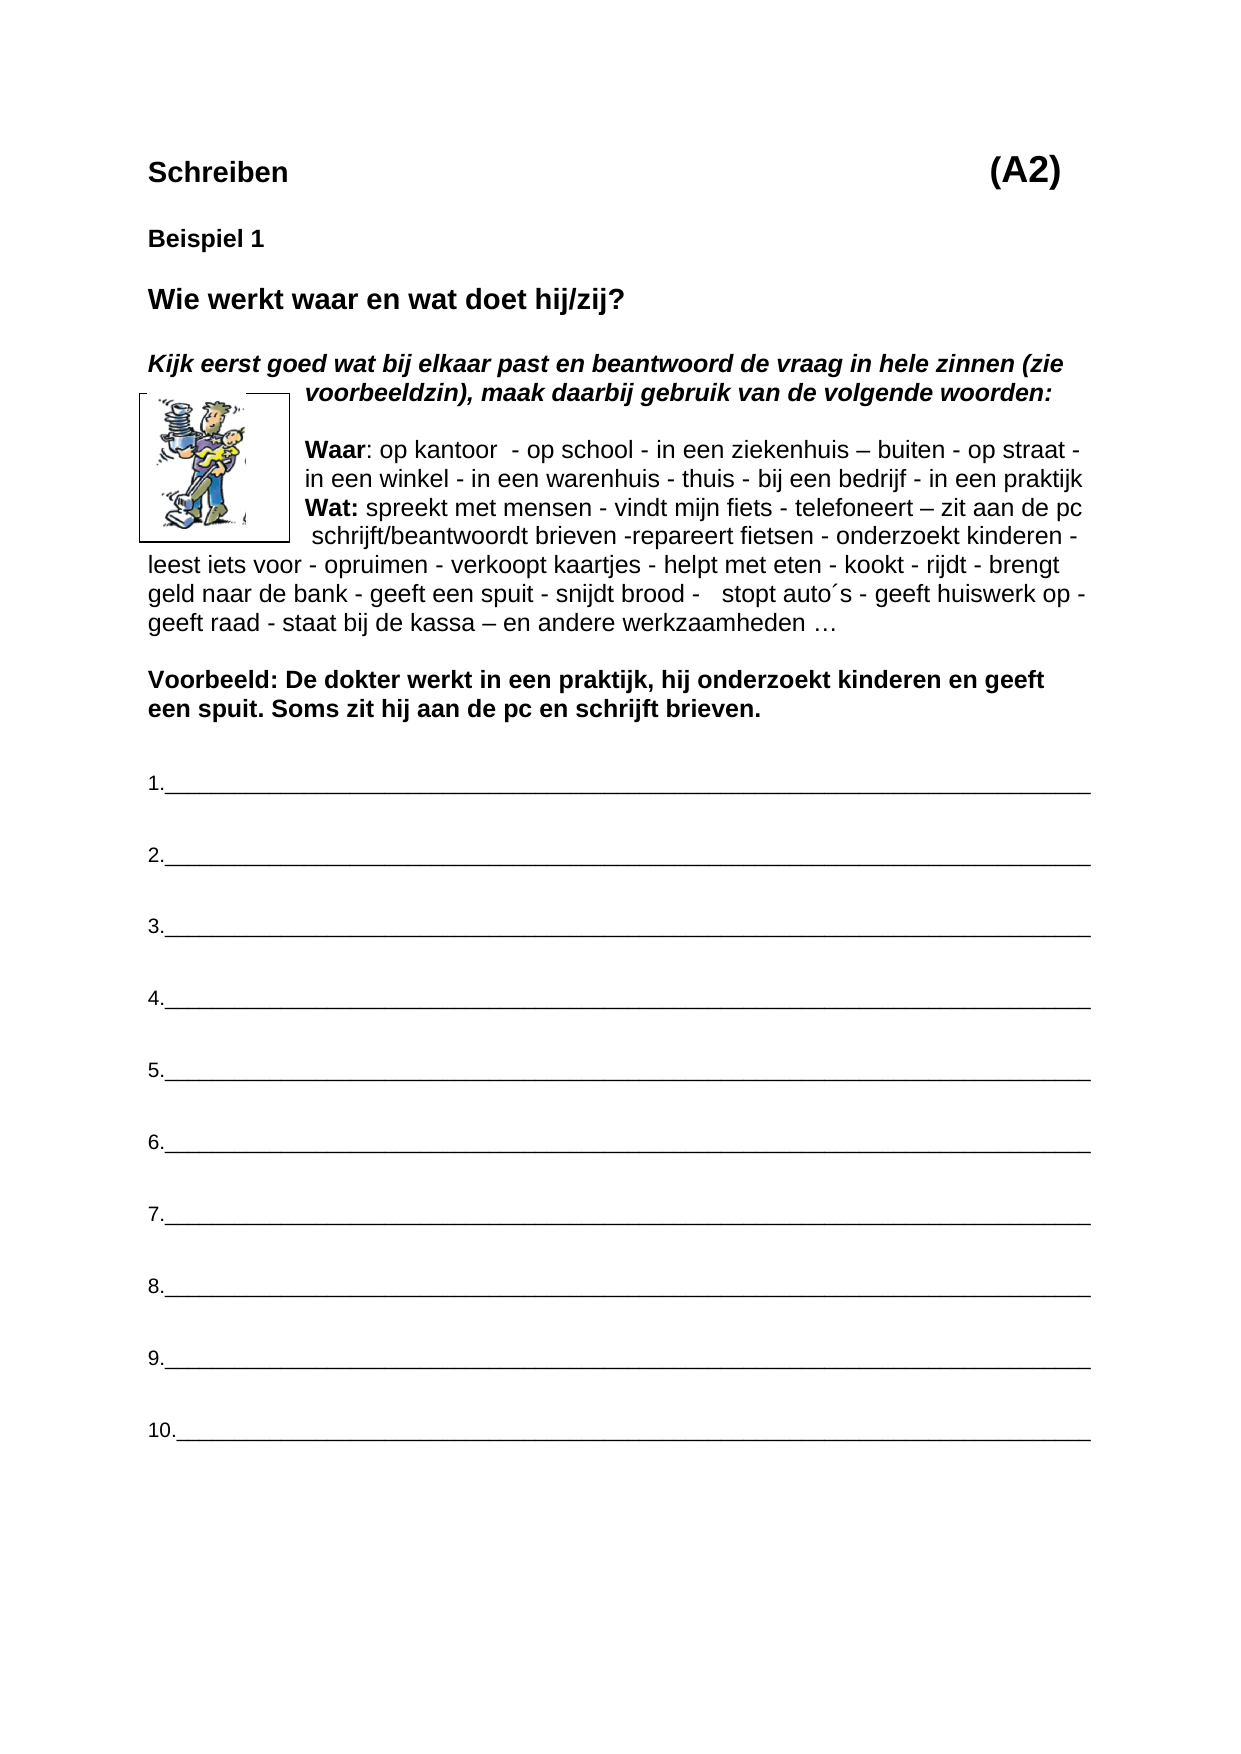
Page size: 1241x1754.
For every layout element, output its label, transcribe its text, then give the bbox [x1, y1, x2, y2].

text 3.________________________________________________________________________________ [148, 914, 1093, 938]
text 1.________________________________________________________________________________ [148, 771, 1093, 794]
text 4.________________________________________________________________________________ [148, 986, 1093, 1010]
text 10._______________________________________________________________________________ [148, 1417, 1093, 1441]
text Voorbeeld: De dokter werkt in een praktijk, hij onderzoekt kinderen en geeft een spuit. Soms zit hij aan de pc en schrijft brieven. [148, 665, 1093, 723]
text 9.________________________________________________________________________________ [148, 1346, 1093, 1369]
text 8.________________________________________________________________________________ [148, 1274, 1093, 1298]
text Kijk eerst goed wat bij elkaar past en beantwoord de vraag in hele zinnen (zie voorbeeldzin), maak daarbij gebruik van de volgende woorden: [148, 349, 1093, 406]
text 5.________________________________________________________________________________ [148, 1058, 1093, 1082]
picture [147, 393, 246, 529]
text 6.________________________________________________________________________________ [148, 1130, 1093, 1154]
text Schreiben (A2) [148, 148, 1093, 191]
text in een winkel - in een warenhuis - thuis - bij een bedrijf - in een praktijk [290, 464, 1093, 493]
table_header [140, 394, 289, 541]
text Waar: op kantoor - op school - in een ziekenhuis – buiten - op straat - [290, 435, 1093, 464]
text Beispiel 1 [148, 224, 1093, 253]
text Wie werkt waar en wat doet hij/zij? [148, 282, 1093, 315]
text Wat: spreekt met mensen - vindt mijn fiets - telefoneert – zit aan de pc ,schrijft/beantwoordt brieven -repareert fietsen - onderzoekt kinderen - leest iets voor - opruimen - verkoopt kaartjes -,helpt met eten - kookt -,rijdt - brengt geld naar de bank - geeft een spuit - snijdt brood -, ,stopt auto´s - geeft huiswerk op -geeft raad - staat bij de kassa – en andere werkzaamheden … [148, 493, 1093, 636]
text 2.________________________________________________________________________________ [148, 842, 1093, 866]
text 7.________________________________________________________________________________ [148, 1202, 1093, 1226]
